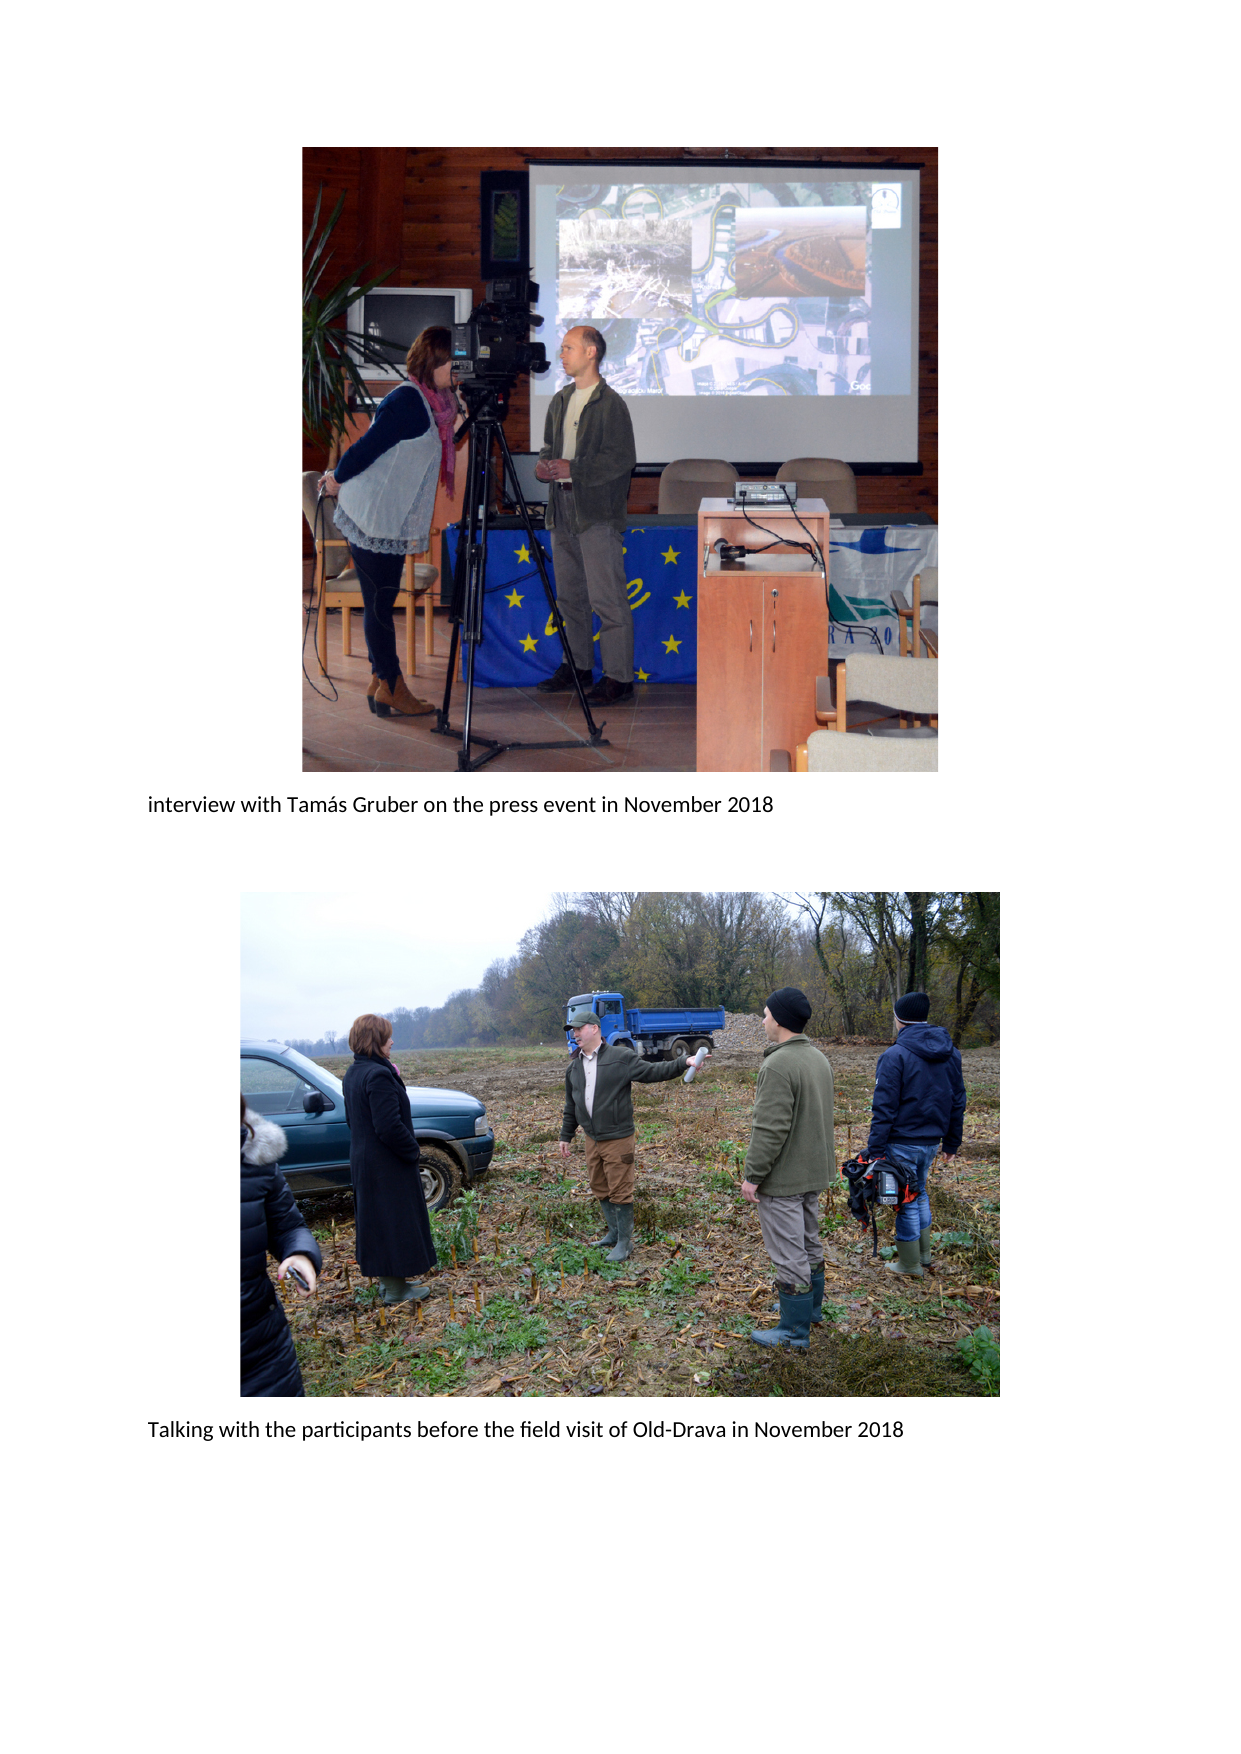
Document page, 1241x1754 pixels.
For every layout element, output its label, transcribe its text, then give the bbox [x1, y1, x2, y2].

picture [302, 147, 939, 772]
text Talking with the participants before the field visit of Old-Drava in November 2018 [148, 1415, 1093, 1443]
text interview with Tamás Gruber on the press event in November 2018 [148, 790, 1093, 818]
picture [240, 892, 1000, 1397]
